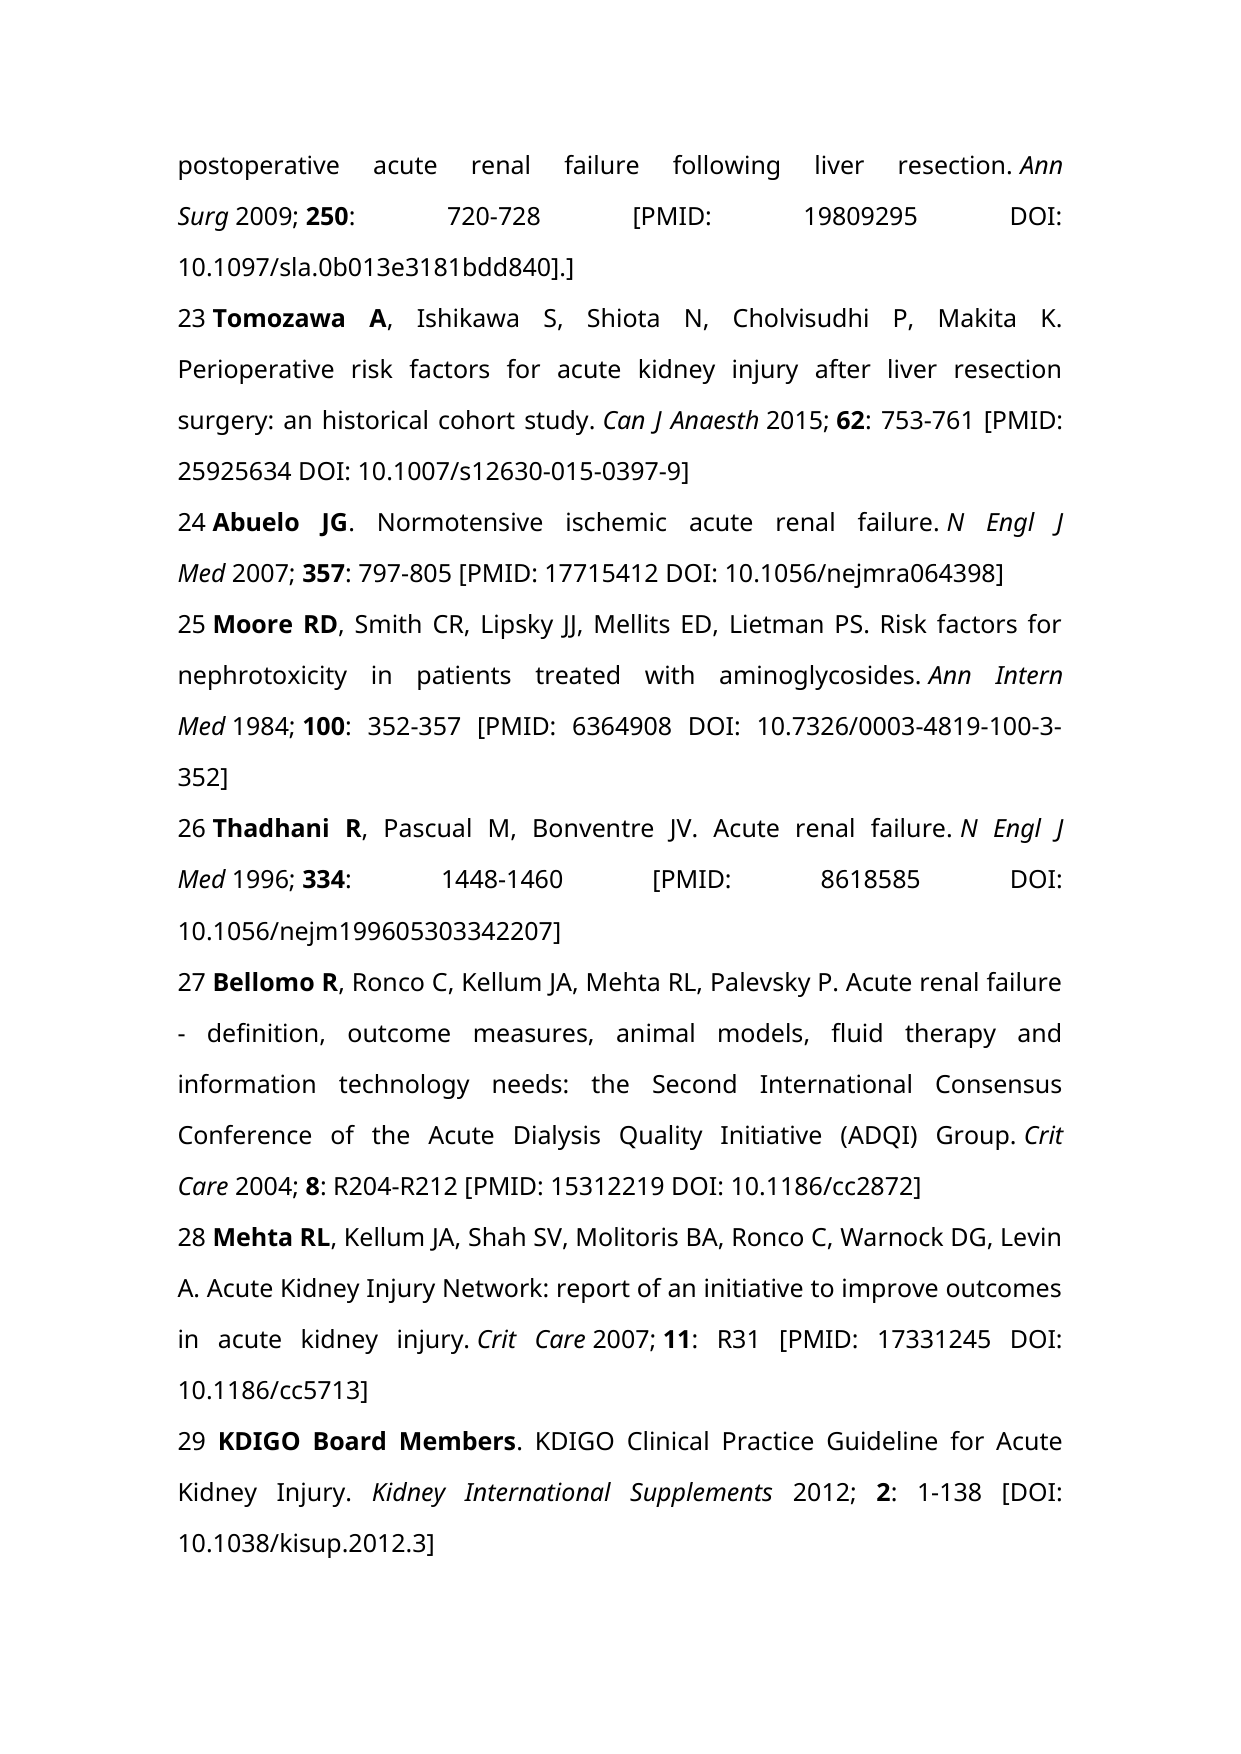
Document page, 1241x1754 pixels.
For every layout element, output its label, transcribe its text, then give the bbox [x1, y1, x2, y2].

text 26 Thadhani R, Pascual M, Bonventre JV. Acute renal failure. N Engl J Med 1996; 334: 1448-1460 [PMID: 8618585 DOI: 10.1056/nejm199605303342207] [177, 811, 1063, 947]
text 27 Bellomo R, Ronco C, Kellum JA, Mehta RL, Palevsky P. Acute renal failure - definition, outcome measures, animal models, fluid therapy and information technology needs: the Second International Consensus Conference of the Acute Dialysis Quality Initiative (ADQI) Group. Crit Care 2004; 8: R204-R212 [PMID: 15312219 DOI: 10.1186/cc2872] [177, 964, 1063, 1202]
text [177, 148, 1063, 284]
text 24 Abuelo JG. Normotensive ischemic acute renal failure. N Engl J Med 2007; 357: 797-805 [PMID: 17715412 DOI: 10.1056/nejmra064398] [177, 505, 1063, 590]
text 23 Tomozawa A, Ishikawa S, Shiota N, Cholvisudhi P, Makita K. Perioperative risk factors for acute kidney injury after liver resection surgery: an historical cohort study. Can J Anaesth 2015; 62: 753-761 [PMID: 25925634 DOI: 10.1007/s12630-015-0397-9] [177, 301, 1063, 488]
text 29 KDIGO Board Members. KDIGO Clinical Practice Guideline for Acute Kidney Injury. Kidney International Supplements 2012; 2: 1-138 [DOI: 10.1038/kisup.2012.3] [177, 1424, 1063, 1560]
text 25 Moore RD, Smith CR, Lipsky JJ, Mellits ED, Lietman PS. Risk factors for nephrotoxicity in patients treated with aminoglycosides. Ann Intern Med 1984; 100: 352-357 [PMID: 6364908 DOI: 10.7326/0003-4819-100-3-352] [177, 607, 1063, 794]
text 28 Mehta RL, Kellum JA, Shah SV, Molitoris BA, Ronco C, Warnock DG, Levin A. Acute Kidney Injury Network: report of an initiative to improve outcomes in acute kidney injury. Crit Care 2007; 11: R31 [PMID: 17331245 DOI: 10.1186/cc5713] [177, 1219, 1063, 1407]
